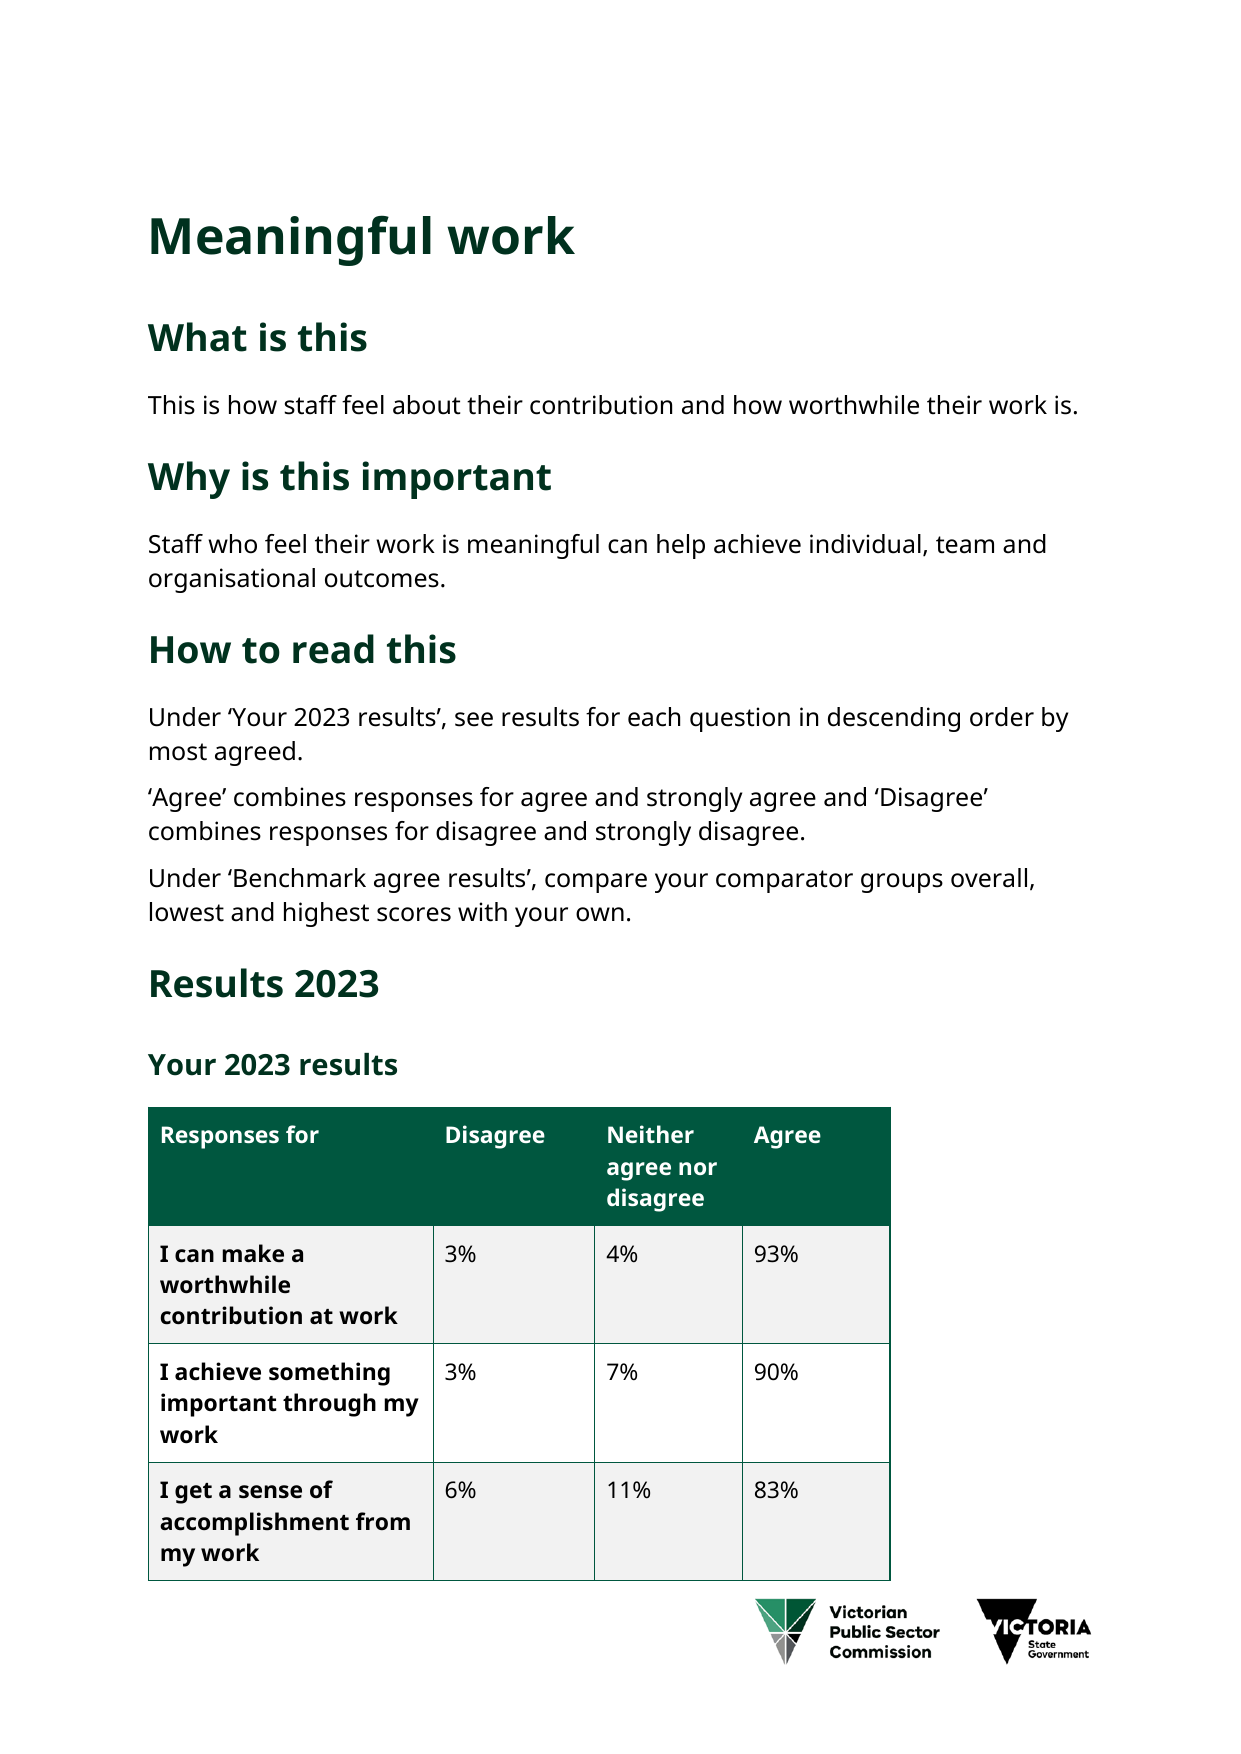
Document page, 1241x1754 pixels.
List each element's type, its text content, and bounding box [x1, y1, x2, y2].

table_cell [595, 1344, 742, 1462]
subtitle How to read this [148, 624, 1092, 675]
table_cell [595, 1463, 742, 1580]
text ‘Agree’ combines responses for agree and strongly agree and ‘Disagree’ combines responses for disagree and strongly disagree. [148, 780, 1092, 848]
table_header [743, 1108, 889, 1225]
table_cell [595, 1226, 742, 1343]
text Under ‘Your 2023 results’, see results for each question in descending order by most agreed. [148, 699, 1092, 768]
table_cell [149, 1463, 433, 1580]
subtitle Your 2023 results [148, 1044, 1092, 1084]
text Staff who feel their work is meaningful can help achieve individual, team and organisational outcomes. [148, 526, 1092, 594]
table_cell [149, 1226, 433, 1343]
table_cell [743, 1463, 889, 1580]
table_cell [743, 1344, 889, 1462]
subtitle Why is this important [148, 451, 1092, 502]
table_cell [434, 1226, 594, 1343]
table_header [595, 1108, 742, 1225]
subtitle Meaningful work [148, 201, 1092, 269]
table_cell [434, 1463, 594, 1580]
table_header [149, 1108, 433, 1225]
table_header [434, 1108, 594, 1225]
subtitle Results 2023 [148, 958, 1092, 1009]
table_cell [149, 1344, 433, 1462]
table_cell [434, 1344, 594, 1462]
text This is how staff feel about their contribution and how worthwhile their work is. [148, 387, 1092, 421]
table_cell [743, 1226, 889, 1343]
picture [754, 1598, 1093, 1666]
subtitle What is this [148, 311, 1092, 362]
text Under ‘Benchmark agree results’, compare your comparator groups overall, lowest and highest scores with your own. [148, 861, 1092, 929]
